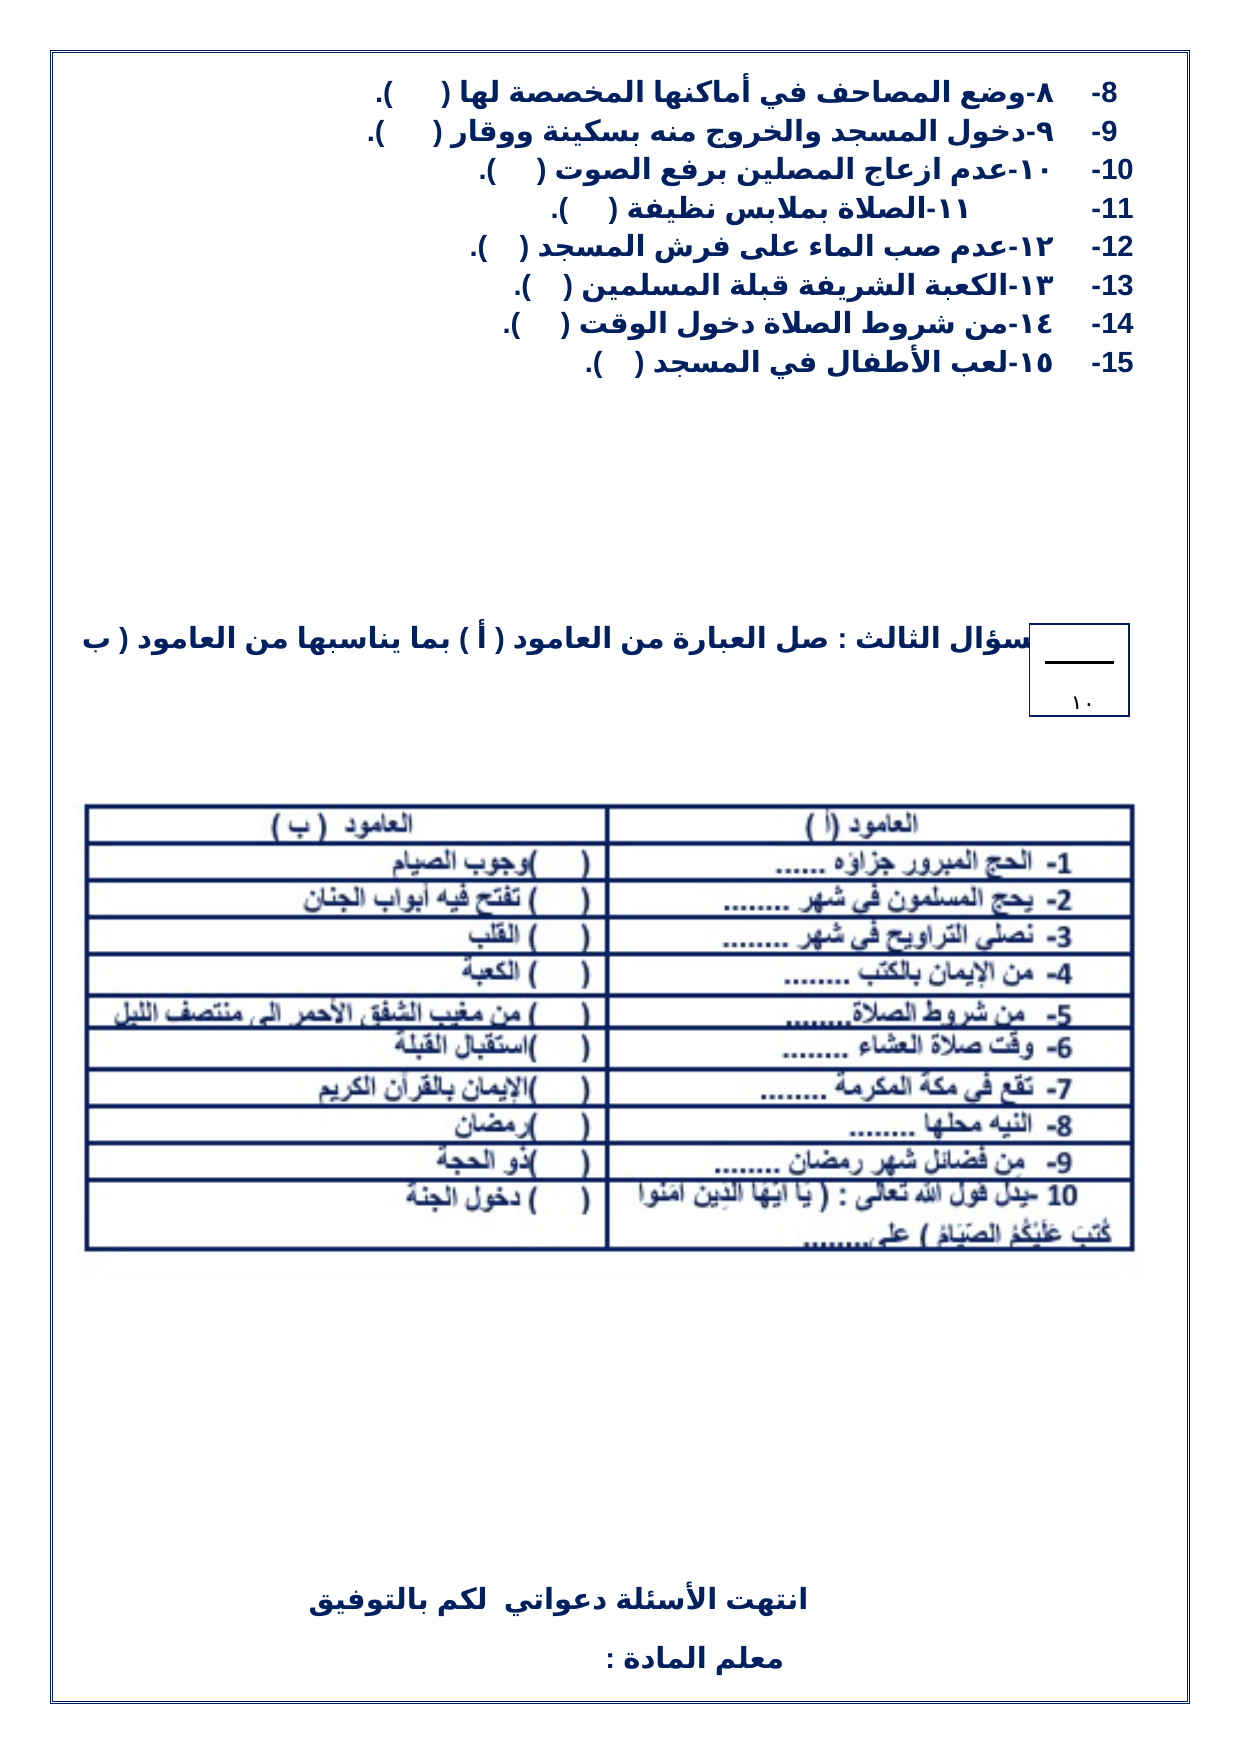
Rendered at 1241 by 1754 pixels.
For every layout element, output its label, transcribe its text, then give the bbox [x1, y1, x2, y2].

list ١٣-الكعبة الشريفة قبلة المسلمين ( ). [75, 268, 1091, 301]
text معلم المادة : [75, 1641, 1165, 1674]
list ١٢-عدم صب الماء على فرش المسجد ( ). [75, 229, 1091, 263]
list ٨-وضع المصاحف في أماكنها المخصصة لها ( ). [75, 75, 1091, 108]
list ١١-الصلاة بملابس نظيفة ( ). [75, 191, 1091, 224]
picture [76, 768, 1172, 1312]
list ١٠-عدم ازعاج المصلين برفع الصوت ( ). [75, 152, 1091, 186]
list السؤال الثالث : صل العبارة من العامود ( أ ) بما يناسبها من العامود ( ب ) : [75, 621, 1054, 693]
text انتهت الأسئلة دعواتي لكم بالتوفيق [75, 1582, 1165, 1615]
list ١٤-من شروط الصلاة دخول الوقت ( ). [75, 306, 1091, 340]
list ٩-دخول المسجد والخروج منه بسكينة ووقار ( ). [75, 113, 1091, 147]
list ١٥-لعب الأطفال في المسجد ( ). [75, 345, 1091, 378]
table_header [1065, 191, 1177, 219]
